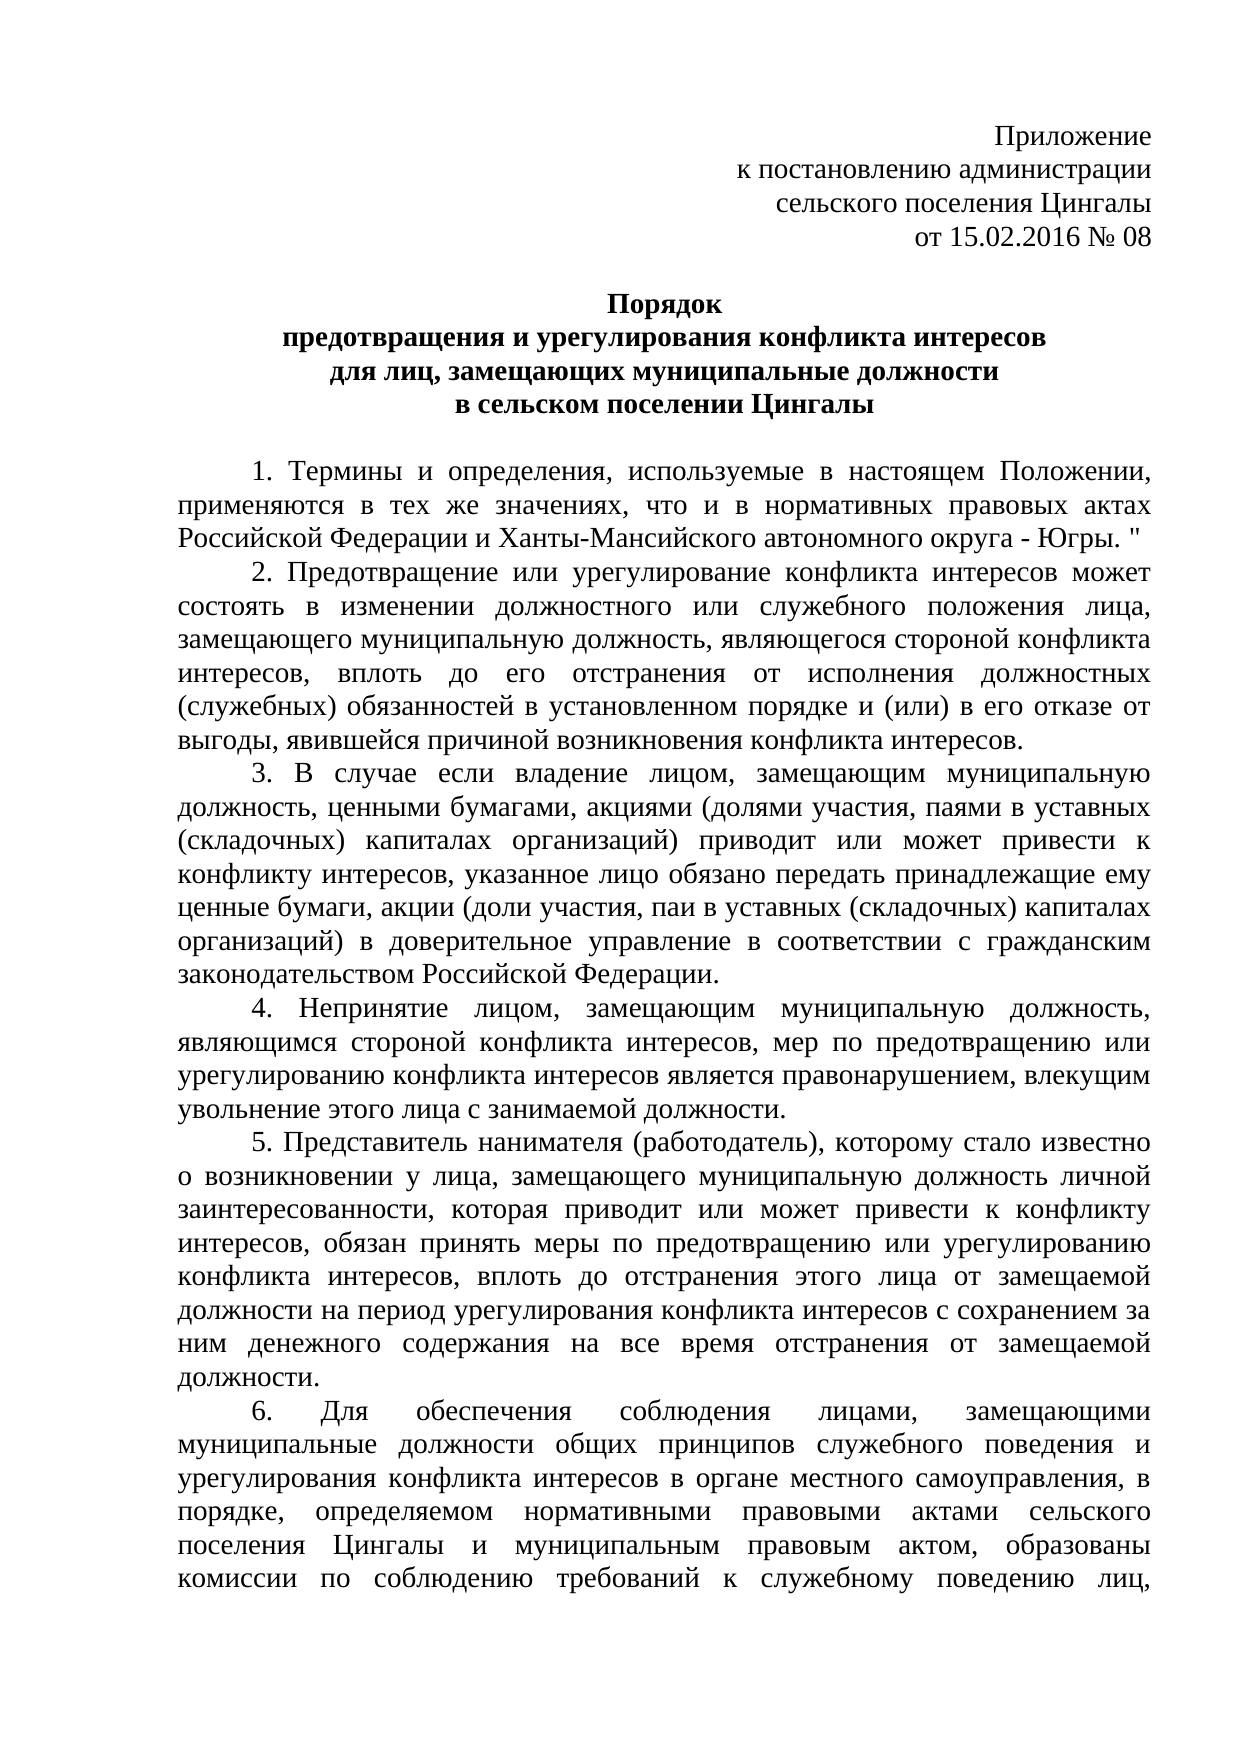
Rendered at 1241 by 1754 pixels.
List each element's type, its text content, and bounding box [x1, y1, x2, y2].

text к постановлению администрации [177, 152, 1152, 185]
text предотвращения и урегулирования конфликта интересов [177, 319, 1152, 353]
text от 15.02.2016 № 08 [177, 219, 1152, 252]
text в сельском поселении Цингалы [177, 386, 1152, 420]
text 5. Представитель нанимателя (работодатель), которому стало известно о возникновении у лица, замещающего муниципальную должность личной заинтересованности, которая приводит или может привести к конфликту интересов, обязан принять меры по предотвращению или урегулированию конфликта интересов, вплоть до отстранения этого лица от замещаемой должности на период урегулирования конфликта интересов с сохранением за ним денежного содержания на все время отстранения от замещаемой должности. [177, 1124, 1152, 1393]
text 2. Предотвращение или урегулирование конфликта интересов может состоять в изменении должностного или служебного положения лица, замещающего муниципальную должность, являющегося стороной конфликта интересов, вплоть до его отстранения от исполнения должностных (служебных) обязанностей в установленном порядке и (или) в его отказе от выгоды, явившейся причиной возникновения конфликта интересов. [177, 554, 1152, 755]
text Порядок [177, 286, 1152, 319]
text 3. В случае если владение лицом, замещающим муниципальную должность, ценными бумагами, акциями (долями участия, паями в уставных (складочных) капиталах организаций) приводит или может привести к конфликту интересов, указанное лицо обязано передать принадлежащие ему ценные бумаги, акции (доли участия, паи в уставных (складочных) капиталах организаций) в доверительное управление в соответствии с гражданским законодательством Российской Федерации. [177, 755, 1152, 990]
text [177, 1393, 1152, 1594]
text Приложение [177, 118, 1152, 152]
text сельского поселения Цингалы [177, 185, 1152, 219]
text 4. Непринятие лицом, замещающим муниципальную должность, являющимся стороной конфликта интересов, мер по предотвращению или урегулированию конфликта интересов является правонарушением, влекущим увольнение этого лица с занимаемой должности. [177, 990, 1152, 1124]
text для лиц, замещающих муниципальные должности [177, 353, 1152, 386]
text 1. Термины и определения, используемые в настоящем Положении, применяются в тех же значениях, что и в нормативных правовых актах Российской Федерации и Ханты-Мансийского автономного округа - Югры. " [177, 453, 1152, 554]
